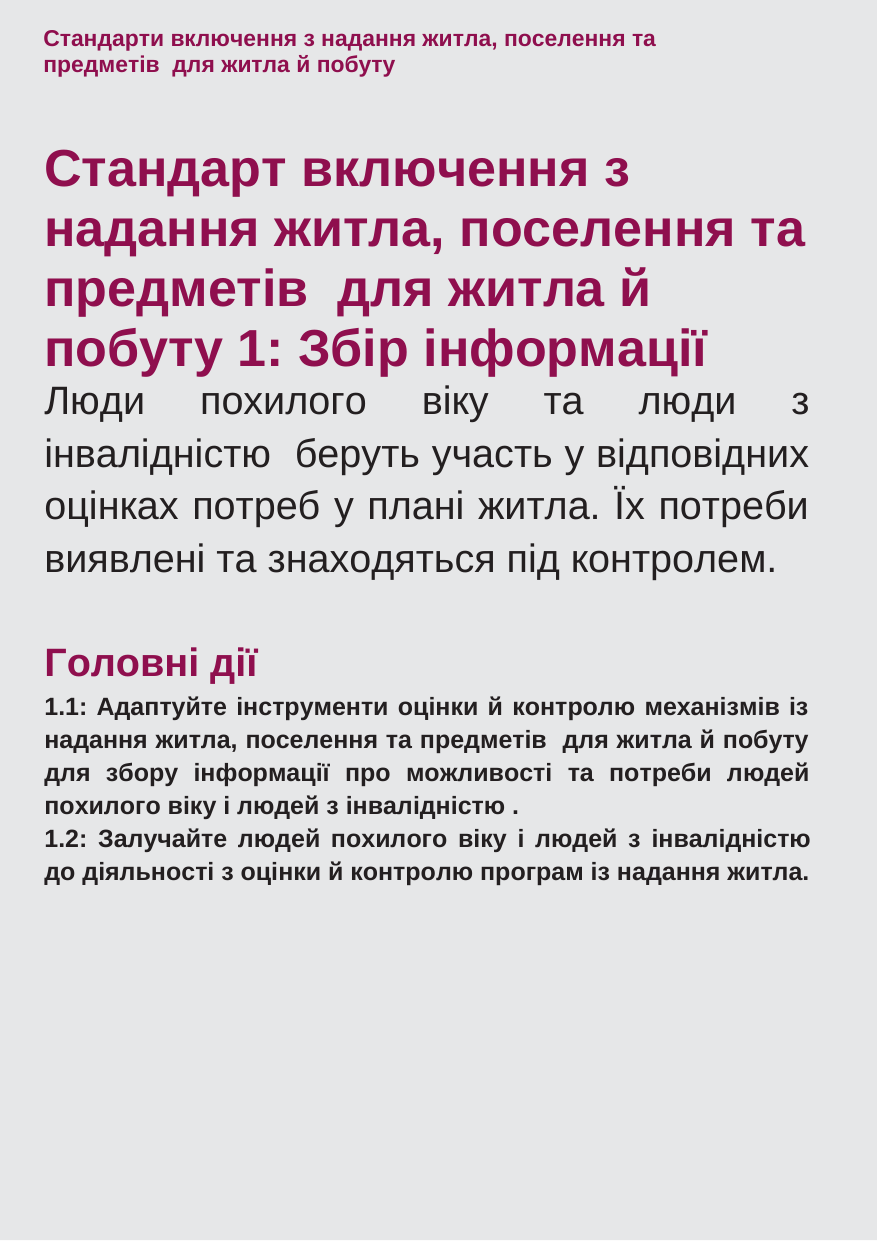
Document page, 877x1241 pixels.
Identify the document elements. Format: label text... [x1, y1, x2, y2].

text Головні дії [44, 639, 810, 685]
text Люди похилого віку та люди з інвалідністю беруть участь у відповідних оцінках потреб у плані житла. Їх потреби виявлені та знаходяться під контролем. [44, 378, 810, 580]
text 1.1: Адаптуйте інструменти оцінки й контролю механізмів із надання житла, поселення та предметів для житла й побуту для збору інформації про можливості та потреби людей похилого віку і людей з інвалідністю . [44, 692, 810, 820]
text Стандарт включення з надання житла, поселення та предметів для житла й побуту 1: Збір інформації [44, 138, 810, 378]
text 1.2: Залучайте людей похилого віку і людей з інвалідністю до діяльності з оцінки й контролю програм із надання житла. [44, 824, 810, 886]
text Стандарти включення з надання житла, поселення та предметів для житла й побуту [43, 25, 760, 78]
